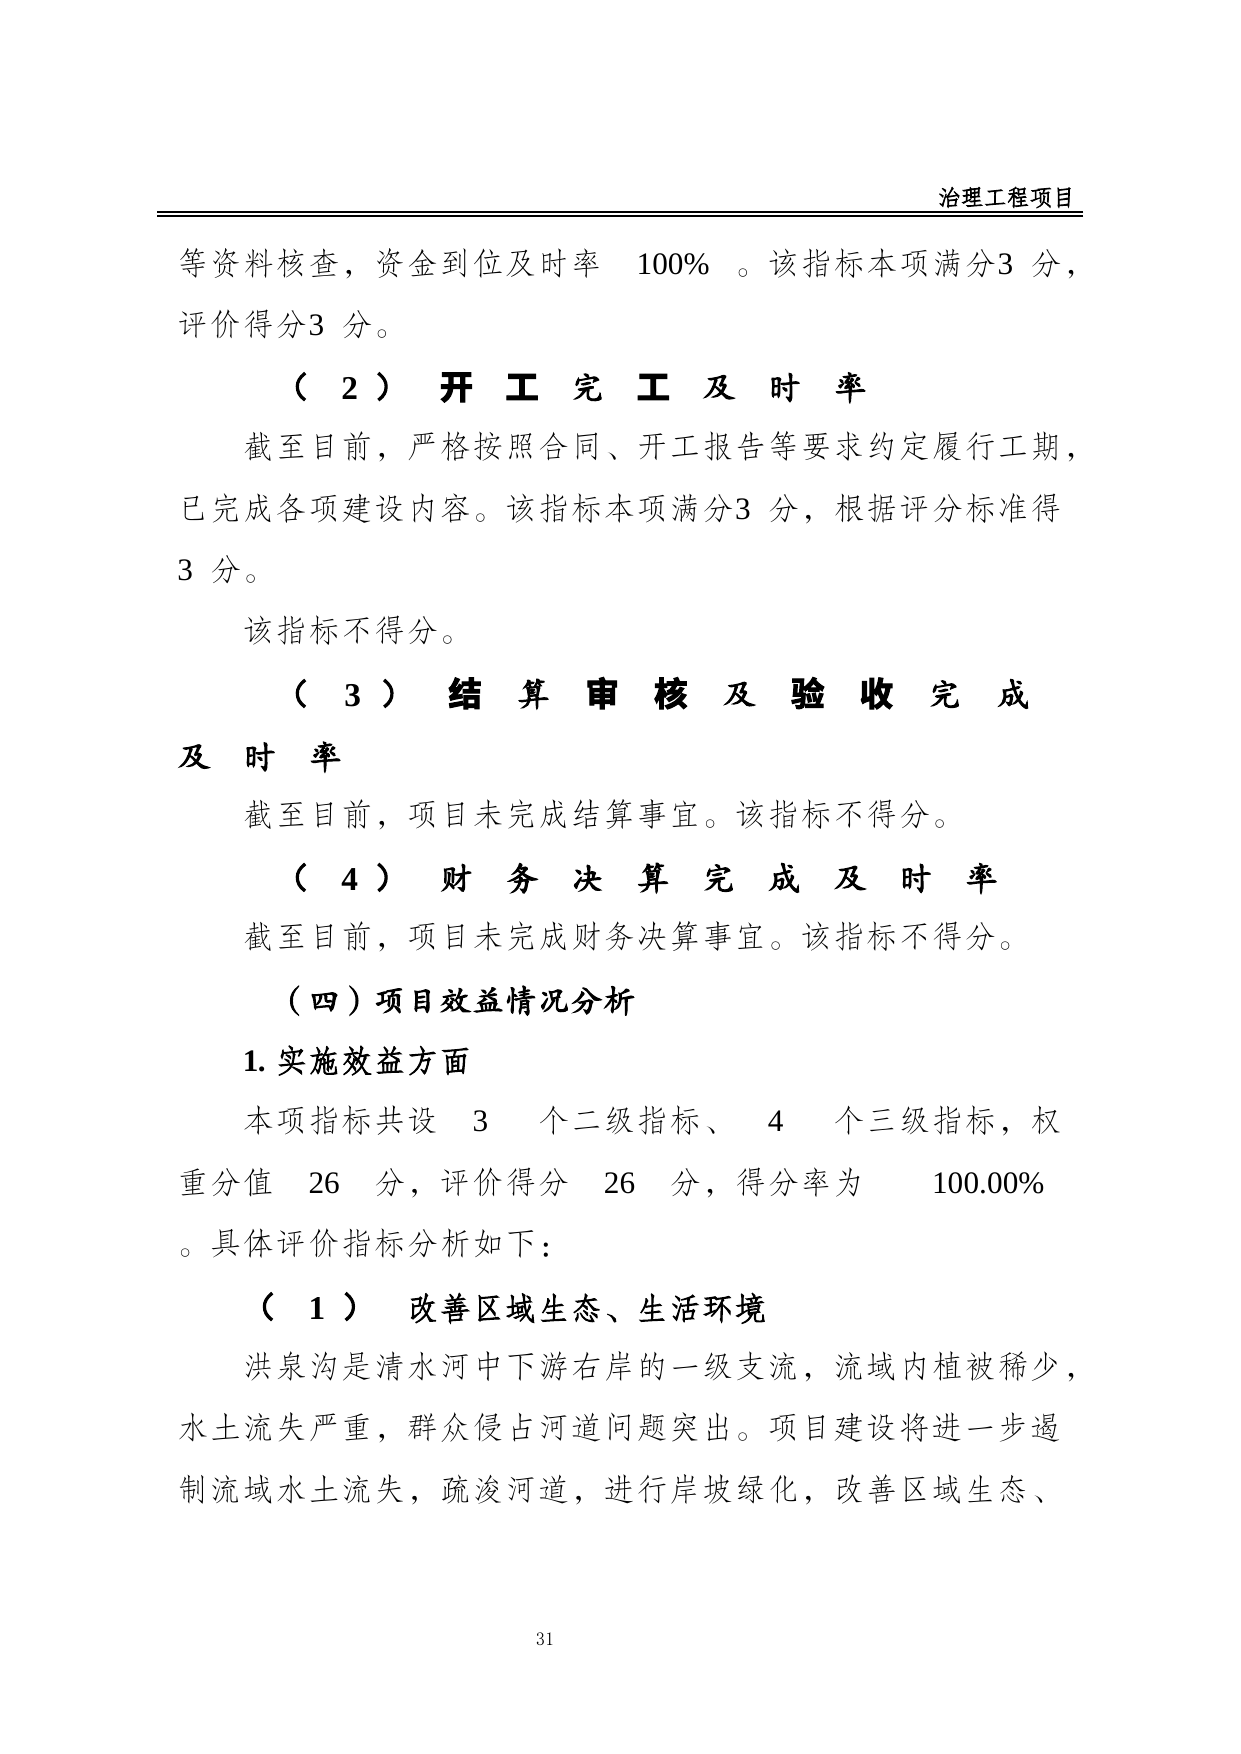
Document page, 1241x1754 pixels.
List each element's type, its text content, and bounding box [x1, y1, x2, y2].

subtitle （2）开工完工及时率 [177, 355, 1063, 417]
list 截至目前，项目未完成结算事宜。该指标不得分。 [177, 785, 1063, 846]
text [177, 1337, 1063, 1521]
text 1.实施效益方面 [177, 1030, 1063, 1092]
list 该指标不得分。 [177, 601, 1063, 662]
subtitle （1）改善区域生态、生活环境 [177, 1276, 1063, 1337]
subtitle （四）项目效益情况分析 [177, 969, 1063, 1030]
text 本项指标共设3个二级指标、4个三级指标，权重分值26分，评价得分26分，得分率为 100.00%。具体评价指标分析如下： [177, 1092, 1063, 1276]
subtitle （3）结算审核及验收完成及时率 [177, 662, 1063, 785]
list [177, 233, 1063, 355]
text 截至目前，严格按照合同、开工报告等要求约定履行工期，已完成各项建设内容。该指标本项满分3分，根据评分标准得 3 分。 [177, 417, 1063, 601]
list 截至目前，项目未完成财务决算事宜。该指标不得分。 [177, 908, 1063, 969]
subtitle （4）财务决算完成及时率 [177, 846, 1063, 908]
